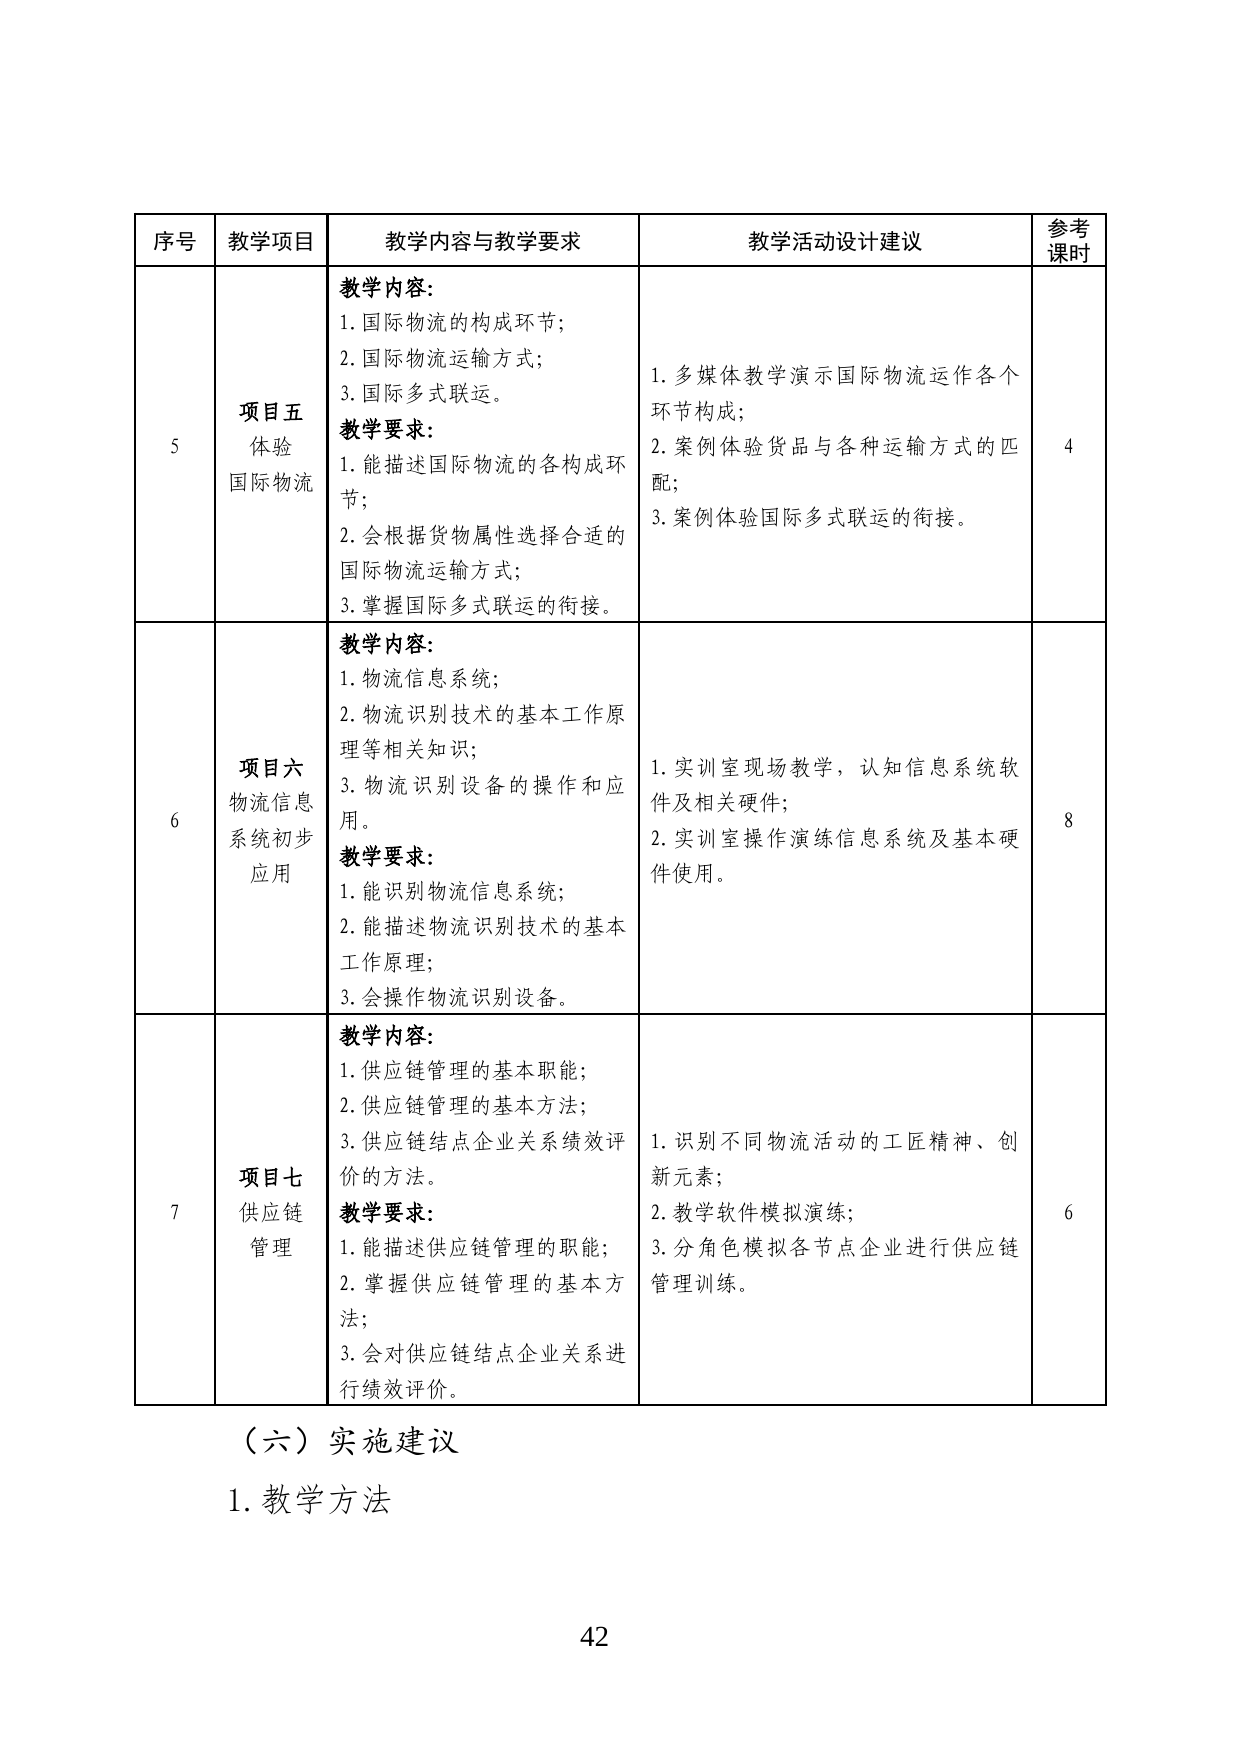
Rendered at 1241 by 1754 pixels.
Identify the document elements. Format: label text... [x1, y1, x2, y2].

table_cell 1.识别不同物流活动的工匠精神、创新元素； 2.教学软件模拟演练； 3.分角色模拟各节点企业进行供应链管理训练。 [640, 1015, 1031, 1404]
table_cell 5 [136, 267, 214, 621]
table_cell 教学内容： 1.物流信息系统； 2.物流识别技术的基本工作原理等相关知识； 3.物流识别设备的操作和应用。 教学要求： 1.能识别物流信息系统； 2.能描述物流识别技术的基本工作原理； 3.会操作物流识别设备。 [329, 623, 638, 1013]
table_cell 8 [1033, 623, 1105, 1013]
table_cell 1.实训室现场教学，认知信息系统软件及相关硬件； 2.实训室操作演练信息系统及基本硬件使用。 [640, 623, 1031, 1013]
table_cell 项目五 体验 国际物流 [216, 267, 326, 621]
table_cell 6 [1033, 1015, 1105, 1404]
table_cell 1.多媒体教学演示国际物流运作各个环节构成； 2.案例体验货品与各种运输方式的匹配； 3.案例体验国际多式联运的衔接。 [640, 267, 1031, 621]
table_header 教学项目 [216, 215, 326, 265]
table_cell 6 [136, 623, 214, 1013]
table_cell 7 [136, 1015, 214, 1404]
table_header 序号 [136, 215, 214, 265]
table_cell 项目七 供应链 管理 [216, 1015, 326, 1404]
table_header 教学内容与教学要求 [329, 215, 638, 265]
table_header 参考课时 [1033, 215, 1105, 265]
text 1.教学方法 [159, 1465, 1081, 1523]
table_cell 4 [1033, 267, 1105, 621]
table_header 教学活动设计建议 [640, 215, 1031, 265]
table_cell 教学内容： 1.国际物流的构成环节； 2.国际物流运输方式； 3.国际多式联运。 教学要求： 1.能描述国际物流的各构成环节； 2.会根据货物属性选择合适的国际物流运输方式； 3.掌握国际多式联运的衔接。 [329, 267, 638, 621]
text （六）实施建议 [159, 1406, 1081, 1465]
table_cell 项目六 物流信息系统初步应用 [216, 623, 326, 1013]
table_cell 教学内容： 1.供应链管理的基本职能； 2.供应链管理的基本方法； 3.供应链结点企业关系绩效评价的方法。 教学要求： 1.能描述供应链管理的职能； 2.掌握供应链管理的基本方法； 3.会对供应链结点企业关系进行绩效评价。 [329, 1015, 638, 1404]
